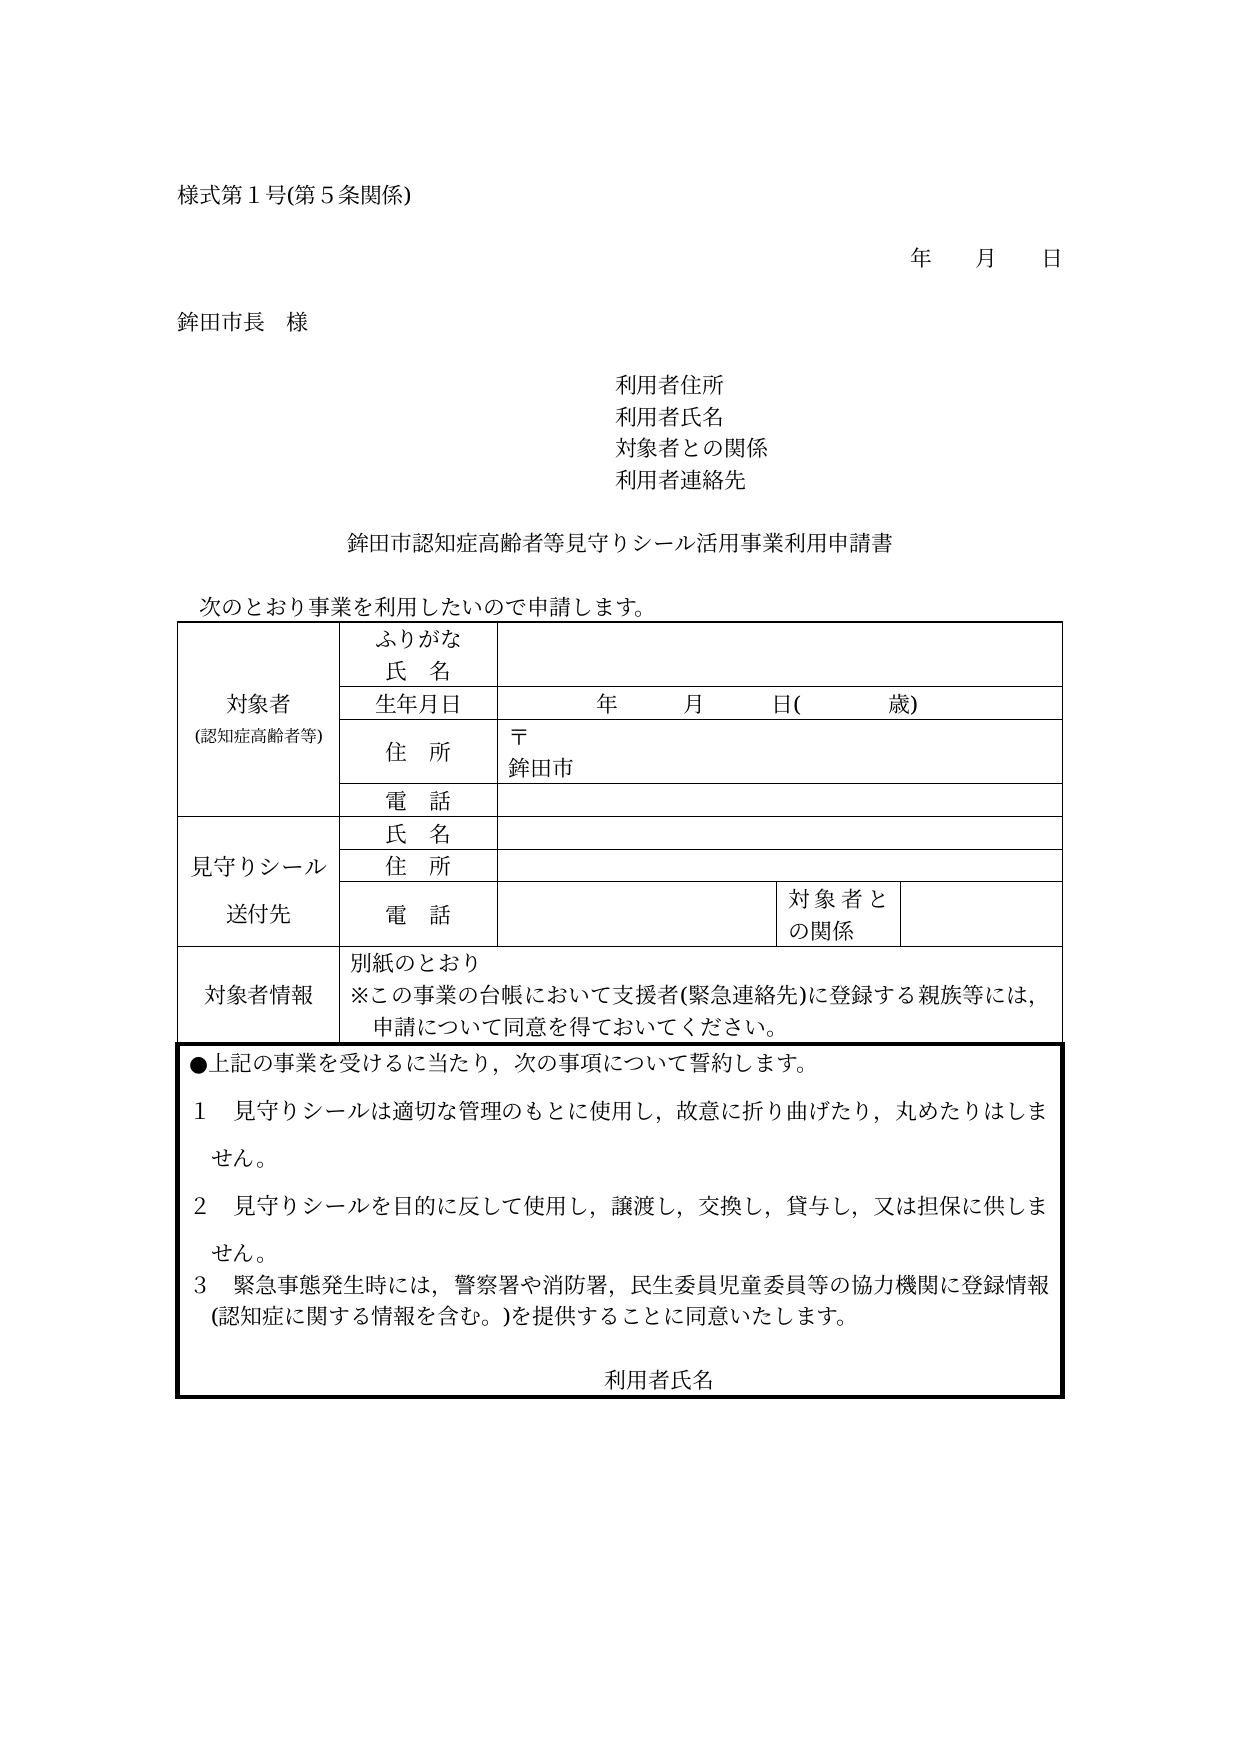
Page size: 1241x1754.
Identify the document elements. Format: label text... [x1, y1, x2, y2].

table_cell 対象者との関係 [777, 882, 900, 946]
table_cell 別紙のとおり ※この事業の台帳において支援者(緊急連絡先)に登録する親族等には，申請について同意を得ておいてください。 [340, 947, 1062, 1042]
table_cell 〒 鉾田市 [498, 720, 1062, 783]
table_cell [498, 882, 776, 946]
text 鉾田市認知症高齢者等見守りシール活用事業利用申請書 [177, 526, 1063, 558]
table_cell 年 月 日( 歳) [498, 687, 1062, 718]
table_cell 生年月日 [340, 687, 497, 718]
text 様式第１号(第５条関係) [177, 178, 1063, 210]
text 鉾田市長 様 [177, 305, 1063, 336]
table_cell 氏 名 [340, 817, 497, 848]
text 利用者住所 [177, 368, 1063, 400]
table_header [498, 623, 1062, 686]
text 年 月 日 [177, 241, 1063, 273]
table_header ふりがな 氏 名 [340, 623, 497, 686]
table_cell 対象者情報 [178, 947, 339, 1042]
text 対象者との関係 [177, 431, 1063, 463]
table_cell 住 所 [340, 720, 497, 783]
table_header 対象者 (認知症高齢者等) [178, 623, 339, 816]
table_cell ●上記の事業を受けるに当たり，次の事項について誓約します。 １ 見守りシールは適切な管理のもとに使用し，故意に折り曲げたり，丸めたりはしません。 ２ 見守りシールを目的に反して使用し，譲渡し，交換し，貸与し，又は担保に供しません。 ３ 緊急事態発生時には，警察署や消防署，民生委員児童委員等の協力機関に登録情報(認知症に関する情報を含む。)を提供することに同意いたします。 利用者氏名 [180, 1046, 1060, 1394]
text 利用者氏名 [177, 400, 1063, 431]
table_cell [901, 882, 1062, 946]
table_cell 見守りシール 送付先 [178, 817, 339, 946]
text 利用者連絡先 [177, 463, 1063, 495]
table_cell 電 話 [340, 784, 497, 816]
table_cell [498, 784, 1062, 816]
table_cell 電 話 [340, 882, 497, 946]
table_cell [498, 817, 1062, 848]
table_cell 住 所 [340, 850, 497, 881]
table_cell [498, 850, 1062, 881]
text 次のとおり事業を利用したいので申請します。 [177, 590, 1063, 621]
